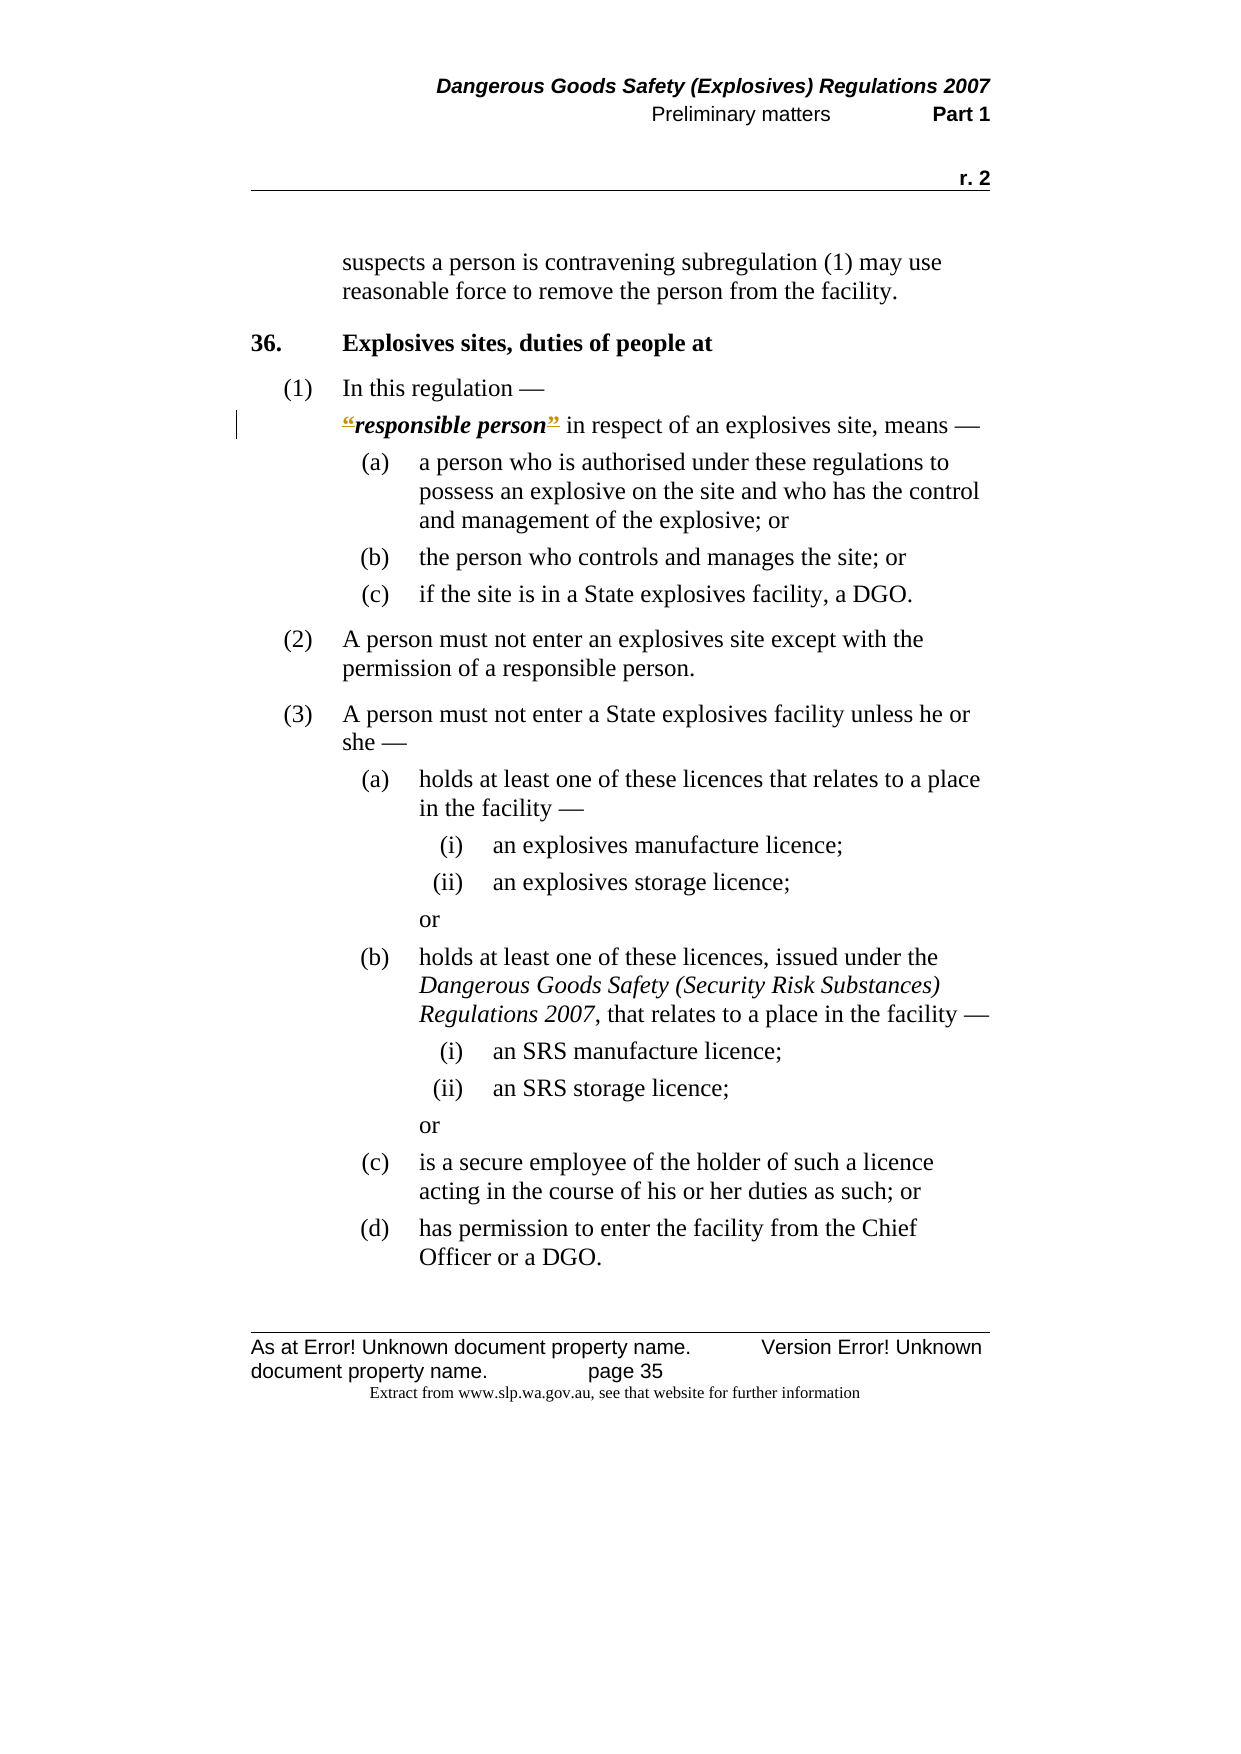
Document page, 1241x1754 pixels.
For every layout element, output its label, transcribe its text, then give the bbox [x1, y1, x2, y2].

text (ii) an SRS storage licence; [251, 1073, 990, 1102]
text (3) A person must not enter a State explosives facility unless he or she — [251, 699, 990, 756]
text (i) an SRS manufacture licence; [251, 1036, 990, 1065]
text (1) In this regulation — [251, 373, 990, 402]
text (a) holds at least one of these licences that relates to a place in the facility — [251, 764, 990, 822]
text (i) an explosives manufacture licence; [251, 830, 990, 859]
text (c) is a secure employee of the holder of such a licence acting in the course of his or her duties as such; or [251, 1147, 990, 1205]
text responsible person in respect of an explosives site, means — [251, 410, 990, 439]
subtitle 36. Explosives sites, duties of people at [251, 328, 990, 357]
text (d) has permission to enter the facility from the Chief Officer or a DGO. [251, 1213, 990, 1271]
text (2) A person must not enter an explosives site except with the permission of a responsible person. [251, 624, 990, 682]
text (a) a person who is authorised under these regulations to possess an explosive on the site and who has the control and management of the explosive; or [251, 447, 990, 534]
text (c) if the site is in a State explosives facility, a DGO. [251, 579, 990, 608]
text (b) holds at least one of these licences, issued under the Dangerous Goods Safety (Security Risk Substances) Regulations 2007, that relates to a place in the facility — [251, 942, 990, 1028]
text (b) the person who controls and manages the site; or [251, 542, 990, 571]
text or [251, 1110, 990, 1139]
text (ii) an explosives storage licence; [251, 867, 990, 896]
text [251, 247, 990, 305]
text or [251, 904, 990, 933]
